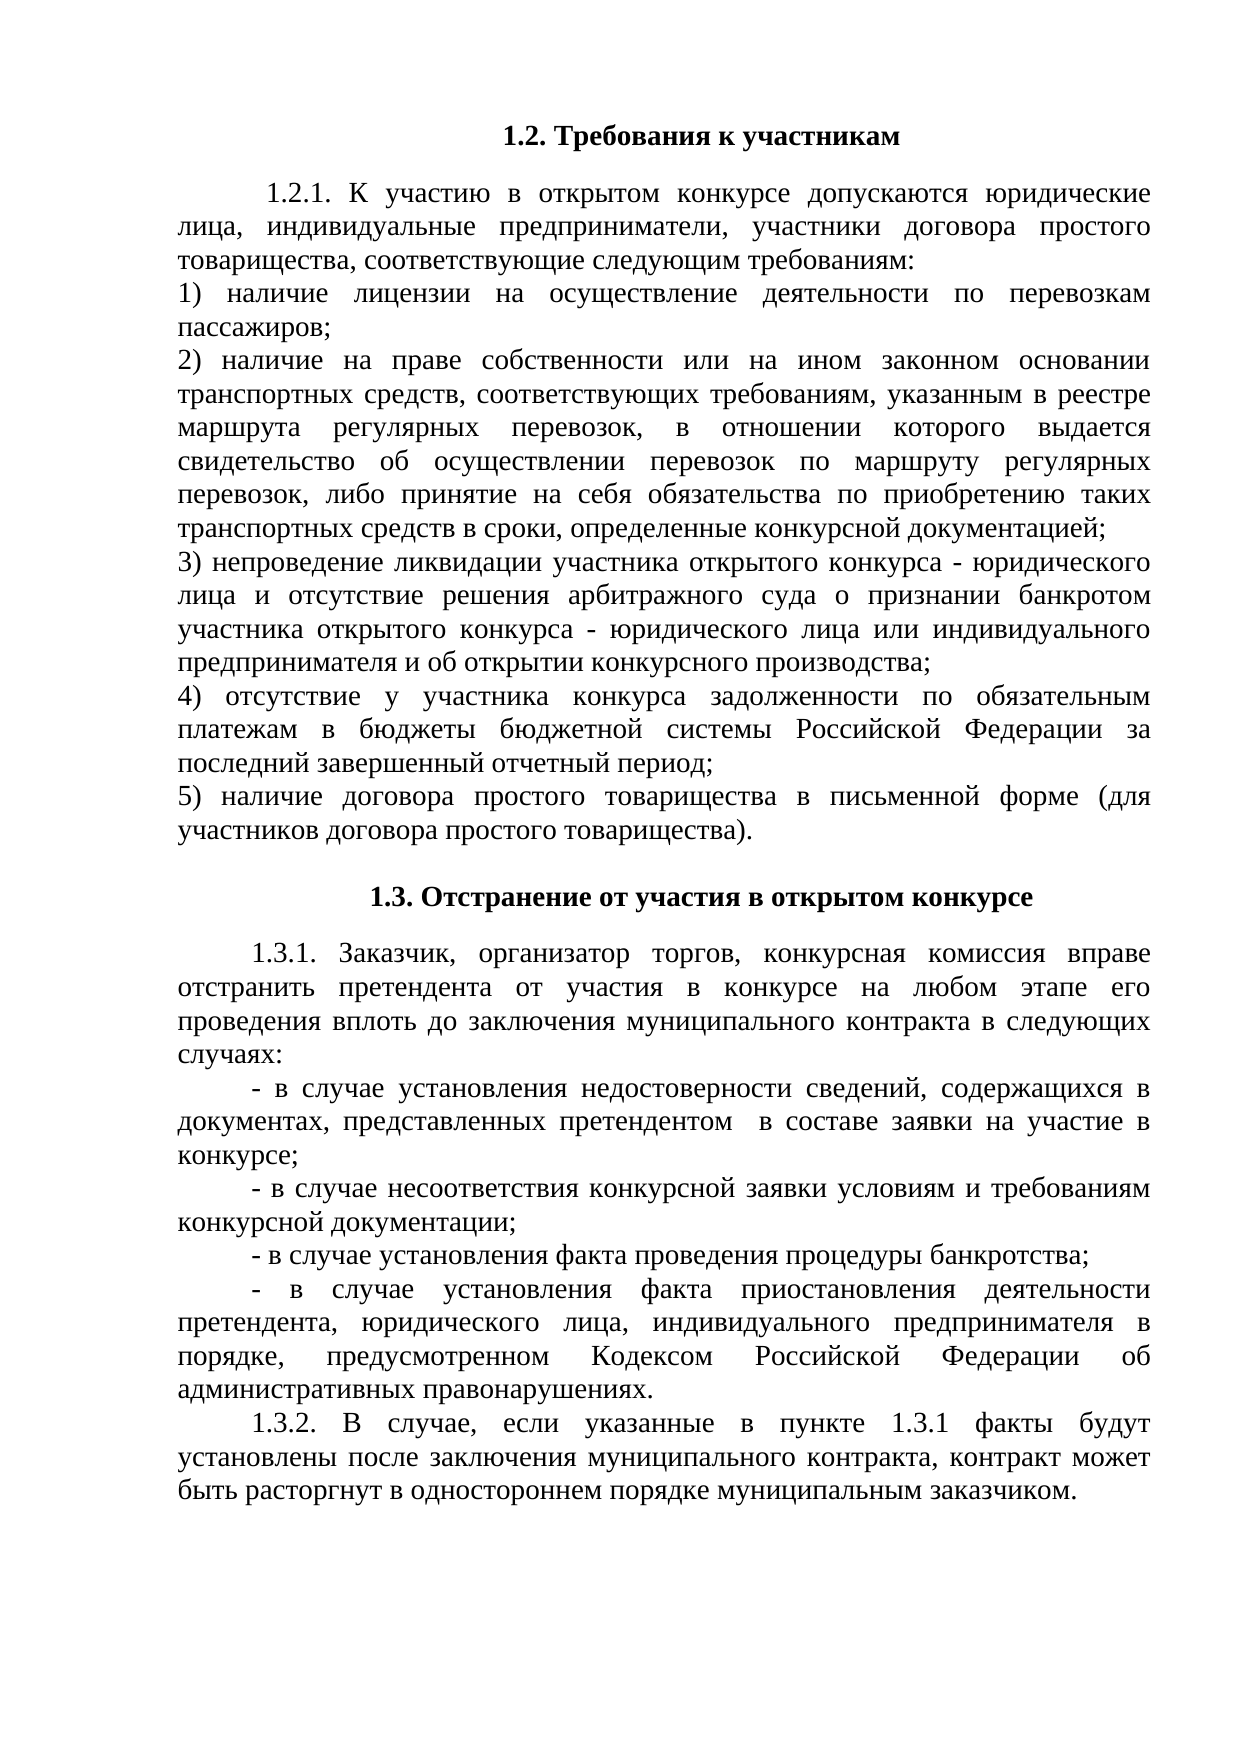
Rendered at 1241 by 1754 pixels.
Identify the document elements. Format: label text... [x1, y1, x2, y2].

text - в случае несоответствия конкурсной заявки условиям и требованиям конкурсной документации; [177, 1170, 1152, 1237]
text - в случае установления факта приостановления деятельности претендента, юридического лица, индивидуального предпринимателя в порядке, предусмотренном Кодексом Российской Федерации об административных правонарушениях. [177, 1271, 1152, 1405]
text - в случае установления недостоверности сведений, содержащихся в документах, представленных претендентом в составе заявки на участие в конкурсе; [177, 1070, 1152, 1170]
list 1.3. Отстранение от участия в открытом конкурсе [177, 879, 1152, 913]
text 1.2.1. К участию в открытом конкурсе допускаются юридические лица, индивидуальные предприниматели, участники договора простого товарищества, соответствующие следующим требованиям: [177, 175, 1152, 275]
text 4) отсутствие у участника конкурса задолженности по обязательным платежам в бюджеты бюджетной системы Российской Федерации за последний завершенный отчетный период; [177, 678, 1152, 778]
text 1.3.2. В случае, если указанные в пункте 1.3.1 факты будут установлены после заключения муниципального контракта, контракт может быть расторгнут в одностороннем порядке муниципальным заказчиком. [177, 1405, 1152, 1506]
text 1) наличие лицензии на осуществление деятельности по перевозкам пассажиров; [177, 275, 1152, 342]
list 1.2. Требования к участникам [177, 118, 1152, 152]
text 2) наличие на праве собственности или на ином законном основании транспортных средств, соответствующих требованиям, указанным в реестре маршрута регулярных перевозок, в отношении которого выдается свидетельство об осуществлении перевозок по маршруту регулярных перевозок, либо принятие на себя обязательства по приобретению таких транспортных средств в сроки, определенные конкурсной документацией; [177, 342, 1152, 544]
text - в случае установления факта проведения процедуры банкротства; [177, 1237, 1152, 1271]
text 3) непроведение ликвидации участника открытого конкурса - юридического лица и отсутствие решения арбитражного суда о признании банкротом участника открытого конкурса - юридического лица или индивидуального предпринимателя и об открытии конкурсного производства; [177, 544, 1152, 678]
list 1.3.1. Заказчик, организатор торгов, конкурсная комиссия вправе отстранить претендента от участия в конкурсе на любом этапе его проведения вплоть до заключения муниципального контракта в следующих случаях: [177, 936, 1152, 1070]
text 5) наличие договора простого товарищества в письменной форме (для участников договора простого товарищества). [177, 778, 1152, 846]
